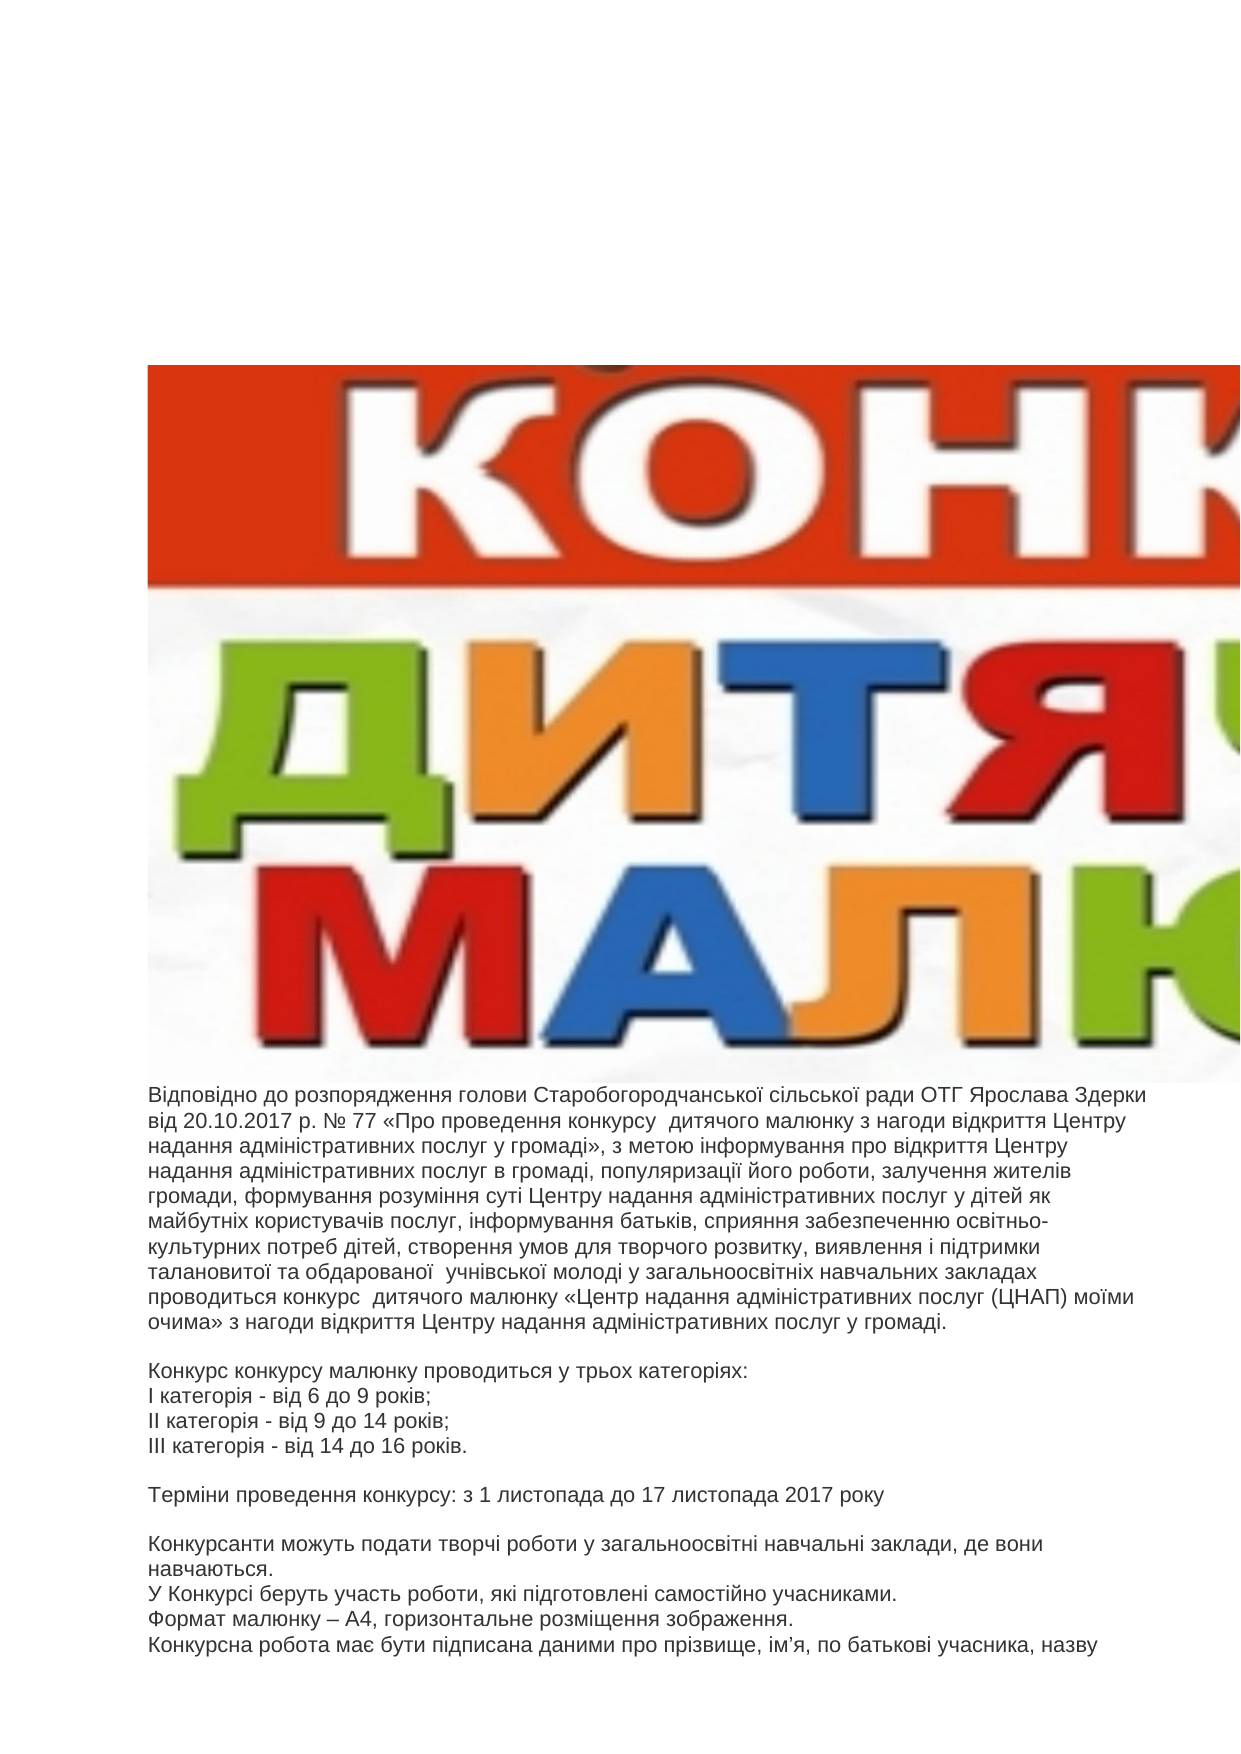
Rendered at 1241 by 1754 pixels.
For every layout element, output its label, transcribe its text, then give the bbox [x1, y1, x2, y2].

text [148, 1531, 1152, 1657]
text Відповідно до розпорядження голови Старобогородчанської сільської ради ОТГ Ярослава Здерки від 20.10.2017 р. № 77 «Про проведення конкурсу дитячого малюнку з нагоди відкриття Центру надання адміністративних послуг у громаді», з метою інформування про відкриття Центру надання адміністративних послуг в громаді, популяризації його роботи, залучення жителів громади, формування розуміння суті Центру надання адміністративних послуг у дітей як майбутніх користувачів послуг, інформування батьків, сприяння забезпеченню освітньо-культурних потреб дітей, створення умов для творчого розвитку, виявлення і підтримки талановитої та обдарованої учнівської молоді у загальноосвітніх навчальних закладах проводиться конкурс дитячого малюнку «Центр надання адміністративних послуг (ЦНАП) моїми очима» з нагоди відкриття Центру надання адміністративних послуг у громаді. [148, 1083, 1152, 1334]
text Терміни проведення конкурсу: з 1 листопада до 17 листопада 2017 року [148, 1482, 1152, 1507]
picture [147, 365, 1241, 1083]
text Конкурс конкурсу малюнку проводиться у трьох категоріях: І категорія - від 6 до 9 років; ІІ категорія - від 9 до 14 років; ІІІ категорія - від 14 до 16 років. [148, 1358, 1152, 1459]
